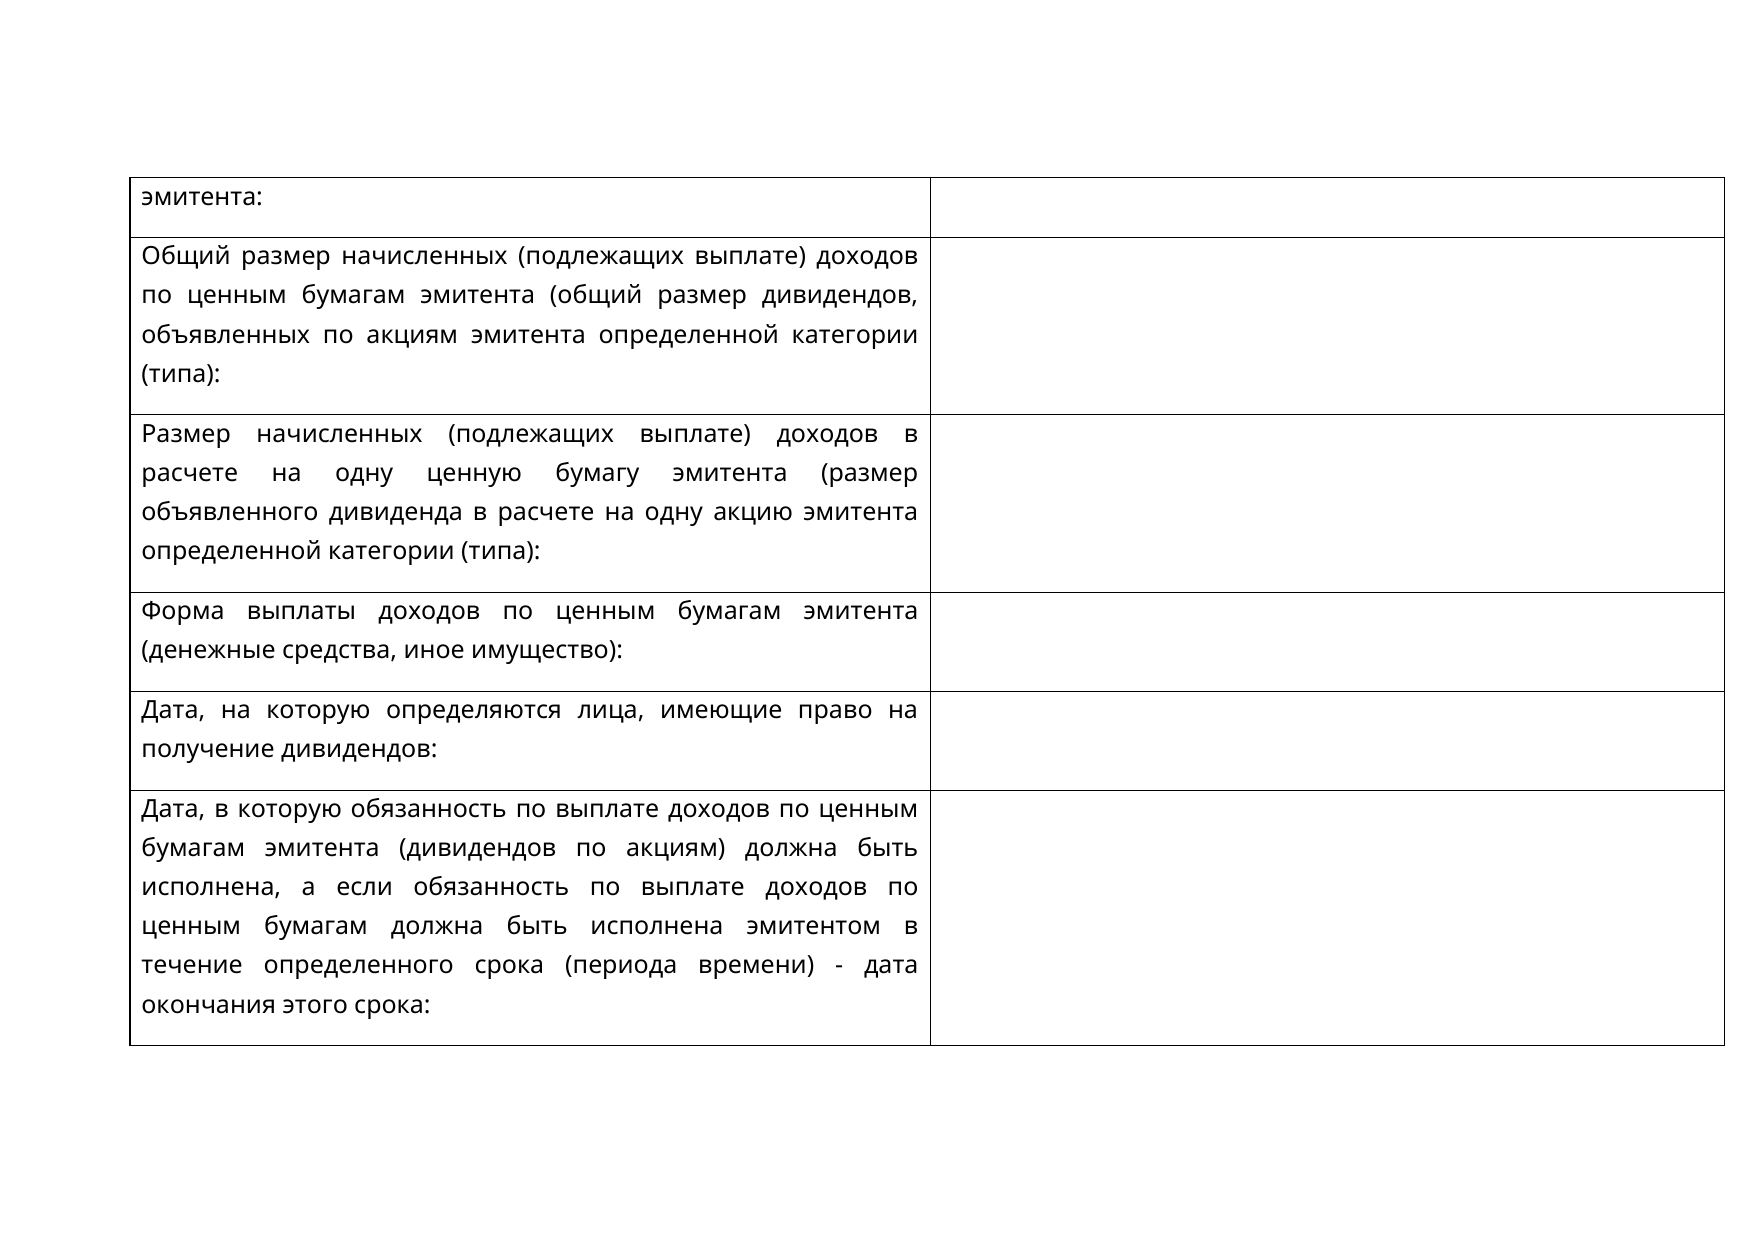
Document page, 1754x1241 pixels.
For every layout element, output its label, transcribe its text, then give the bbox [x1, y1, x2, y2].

table_cell [931, 593, 1724, 691]
table_cell [931, 692, 1724, 789]
table_cell [931, 238, 1724, 414]
table_cell Дата, в которую обязанность по выплате доходов по ценным бумагам эмитента (дивидендов по акциям) должна быть исполнена, а если обязанность по выплате доходов по ценным бумагам должна быть исполнена эмитентом в течение определенного срока (периода времени) - дата окончания этого срока: [131, 791, 930, 1045]
table_cell [931, 791, 1724, 1045]
table_cell Дата, на которую определяются лица, имеющие право на получение дивидендов: [131, 692, 930, 789]
table_cell Форма выплаты доходов по ценным бумагам эмитента (денежные средства, иное имущество): [131, 593, 930, 691]
table_cell Общий размер начисленных (подлежащих выплате) доходов по ценным бумагам эмитента (общий размер дивидендов, объявленных по акциям эмитента определенной категории (типа): [131, 238, 930, 414]
table_cell [931, 178, 1724, 237]
table_cell Размер начисленных (подлежащих выплате) доходов в расчете на одну ценную бумагу эмитента (размер объявленного дивиденда в расчете на одну акцию эмитента определенной категории (типа): [131, 415, 930, 592]
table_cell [131, 178, 930, 237]
table_cell [931, 415, 1724, 592]
